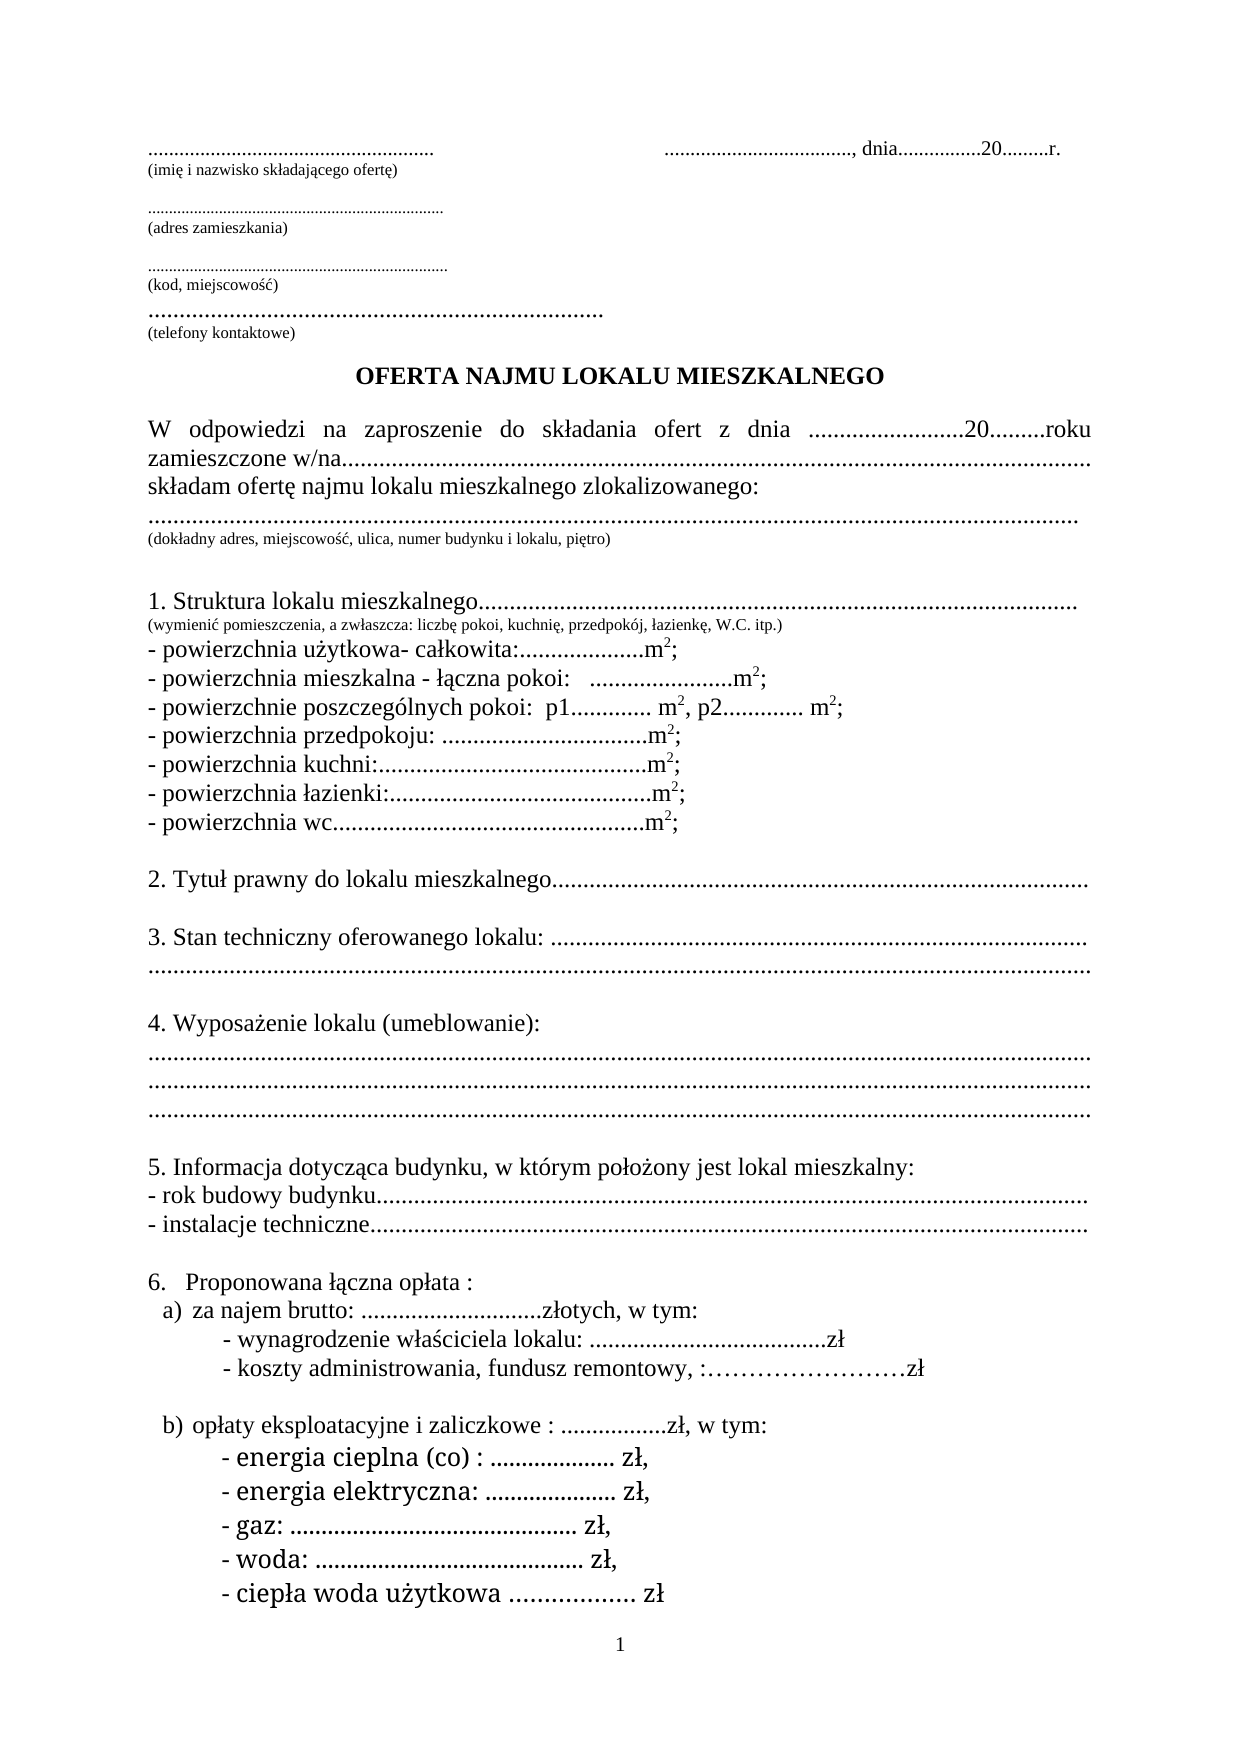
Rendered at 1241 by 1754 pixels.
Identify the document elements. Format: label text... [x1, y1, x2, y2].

text - powierzchnia użytkowa- całkowita:....................m2; [148, 634, 1092, 663]
text 5. Informacja dotycząca budynku, w którym położony jest lokal mieszkalny: [148, 1152, 1092, 1181]
text - powierzchnie poszczególnych pokoi: p1............. m2, p2............. m2; [148, 692, 1092, 721]
list opłaty eksploatacyjne i zaliczkowe : .................zł, w tym: [162, 1411, 1092, 1439]
text (dokładny adres, miejscowość, ulica, numer budynku i lokalu, piętro) [148, 529, 1092, 548]
text (kod, miejscowość) [148, 275, 1092, 294]
text składam ofertę najmu lokalu mieszkalnego zlokalizowanego: [148, 471, 1092, 500]
text ........................................................................ [148, 256, 1092, 275]
text ....................................................................................................................................................... [148, 951, 1092, 979]
text - energia cieplna (co) : .................... zł, [222, 1439, 1092, 1473]
list za najem brutto: .............................złotych, w tym: [162, 1296, 1092, 1324]
text ..................................................................................................................................................... [148, 500, 1092, 529]
text - energia elektryczna: ..................... zł, [222, 1473, 1092, 1507]
text - powierzchnia wc..................................................m2; [148, 807, 1092, 836]
text - powierzchnia mieszkalna - łączna pokoi: .......................m2; [148, 663, 1092, 692]
text 2. Tytuł prawny do lokalu mieszkalnego...................................................................................... [148, 864, 1092, 893]
text - ciepła woda użytkowa ……………… zł [222, 1576, 1092, 1610]
text ..................................................................................................................................................................................................................................................................................................................................................................................................................................................................... [148, 1037, 1092, 1123]
text (telefony kontaktowe) [148, 323, 1092, 342]
list Proponowana łączna opłata : [148, 1267, 1092, 1296]
text (adres zamieszkania) [148, 217, 1092, 237]
text ....................................................................... [148, 198, 1092, 217]
text ....................................................... ...................................., dnia................20.........r. [148, 136, 1092, 160]
text - powierzchnia kuchni:...........................................m2; [148, 749, 1092, 778]
text 1. Struktura lokalu mieszkalnego................................................................................................ [148, 586, 1092, 615]
subtitle OFERTA NAJMU LOKALU MIESZKALNEGO [148, 361, 1092, 390]
text 3. Stan techniczny oferowanego lokalu: ...................................................................................... [148, 922, 1092, 951]
text ......................................................................... [148, 294, 1092, 323]
text - rok budowy budynku.................................................................................................................. [148, 1181, 1092, 1209]
text W odpowiedzi na zaproszenie do składania ofert z dnia .........................20.........roku zamieszczone w/na........................................................................................................................ [148, 414, 1092, 471]
text - powierzchnia łazienki:..........................................m2; [148, 778, 1092, 807]
text - instalacje techniczne................................................................................................................... [148, 1209, 1092, 1238]
text - gaz: .............................................. zł, [222, 1507, 1092, 1542]
text - koszty administrowania, fundusz remontowy, :……………………zł [223, 1353, 1092, 1382]
text (wymienić pomieszczenia, a zwłaszcza: liczbę pokoi, kuchnię, przedpokój, łazienkę, W.C. itp.) [148, 615, 1092, 634]
text - powierzchnia przedpokoju: .................................m2; [148, 721, 1092, 749]
text - wynagrodzenie właściciela lokalu: ......................................zł [223, 1324, 1092, 1353]
text 4. Wyposażenie lokalu (umeblowanie): [148, 1008, 1092, 1037]
text - woda: ........................................... zł, [222, 1542, 1092, 1576]
text (imię i nazwisko składającego ofertę) [148, 160, 1092, 179]
